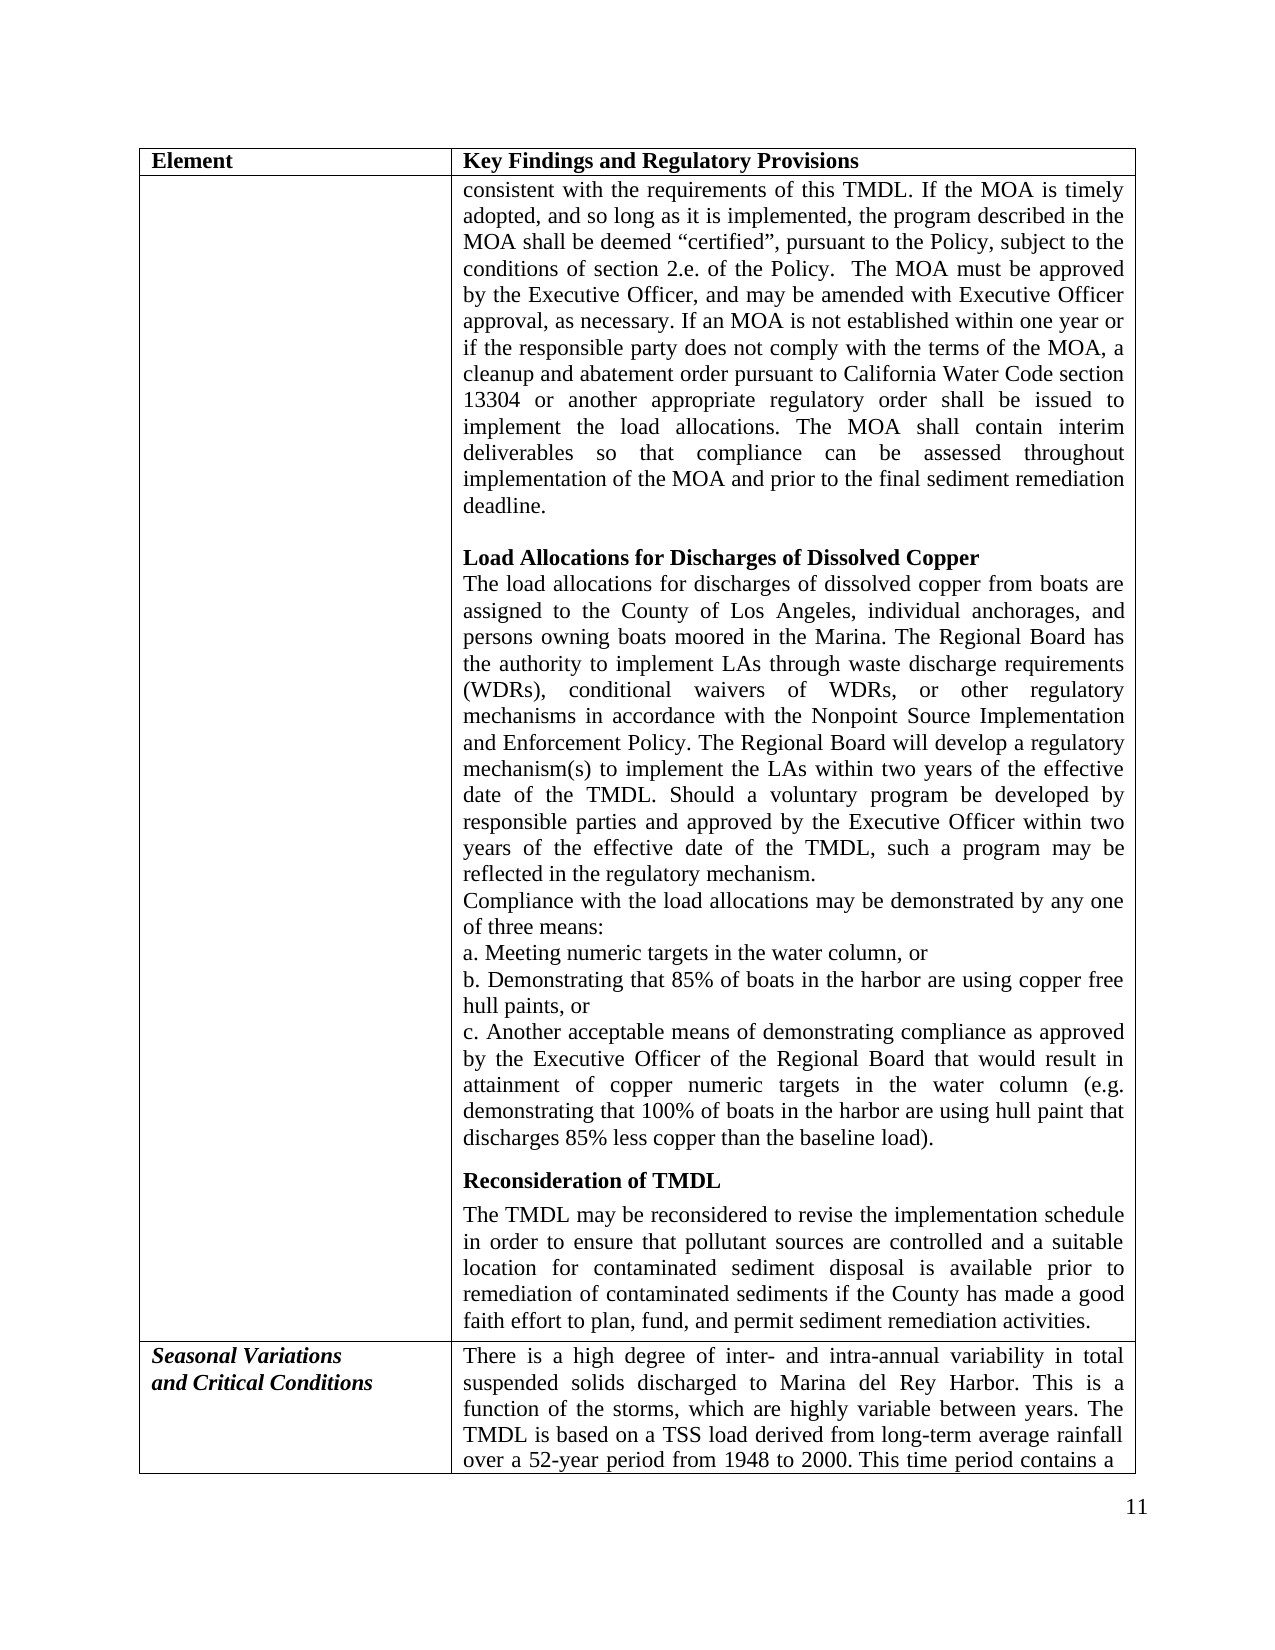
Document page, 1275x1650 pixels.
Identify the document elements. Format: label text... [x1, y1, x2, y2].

table_cell consistent with the requirements of this TMDL. If the MOA is timely adopted, and so long as it is implemented, the program described in the MOA shall be deemed “certified”, pursuant to the Policy, subject to the conditions of section 2.e. of the Policy. The MOA must be approved by the Executive Officer, and may be amended with Executive Officer approval, as necessary. If an MOA is not established within one year or if the responsible party does not comply with the terms of the MOA, a cleanup and abatement order pursuant to California Water Code section 13304 or another appropriate regulatory order shall be issued to implement the load allocations. The MOA shall contain interim deliverables so that compliance can be assessed throughout implementation of the MOA and prior to the final sediment remediation deadline. Load Allocations for Discharges of Dissolved Copper The load allocations for discharges of dissolved copper from boats are assigned to the County of Los Angeles, individual anchorages, and persons owning boats moored in the Marina. The Regional Board has the authority to implement LAs through waste discharge requirements (WDRs), conditional waivers of WDRs, or other regulatory mechanisms in accordance with the Nonpoint Source Implementation and Enforcement Policy. The Regional Board will develop a regulatory mechanism(s) to implement the LAs within two years of the effective date of the TMDL. Should a voluntary program be developed by responsible parties and approved by the Executive Officer within two years of the effective date of the TMDL, such a program may be reflected in the regulatory mechanism. Compliance with the load allocations may be demonstrated by any one of three means: Meeting numeric targets in the water column, or Demonstrating that 85% of boats in the harbor are using copper free hull paints, or Another acceptable means of demonstrating compliance as approved by the Executive Officer of the Regional Board that would result in attainment of copper numeric targets in the water column (e.g. demonstrating that 100% of boats in the harbor are using hull paint that discharges 85% less copper than the baseline load). Reconsideration of TMDL The TMDL may be reconsidered to revise the implementation schedule in order to ensure that pollutant sources are controlled and a suitable location for contaminated sediment disposal is available prior to remediation of contaminated sediments if the County has made a good faith effort to plan, fund, and permit sediment remediation activities. [452, 176, 1135, 1341]
table_cell Seasonal Variations and Critical Conditions [140, 1342, 451, 1473]
table_header Element [140, 149, 451, 174]
table_header Key Findings and Regulatory Provisions [452, 149, 1135, 174]
table_cell There is a high degree of inter- and intra-annual variability in total suspended solids discharged to Marina del Rey Harbor. This is a function of the storms, which are highly variable between years. The TMDL is based on a TSS load derived from long-term average rainfall over a 52-year period from 1948 to 2000. This time period contains a [452, 1342, 1135, 1473]
table_cell [140, 176, 451, 1341]
